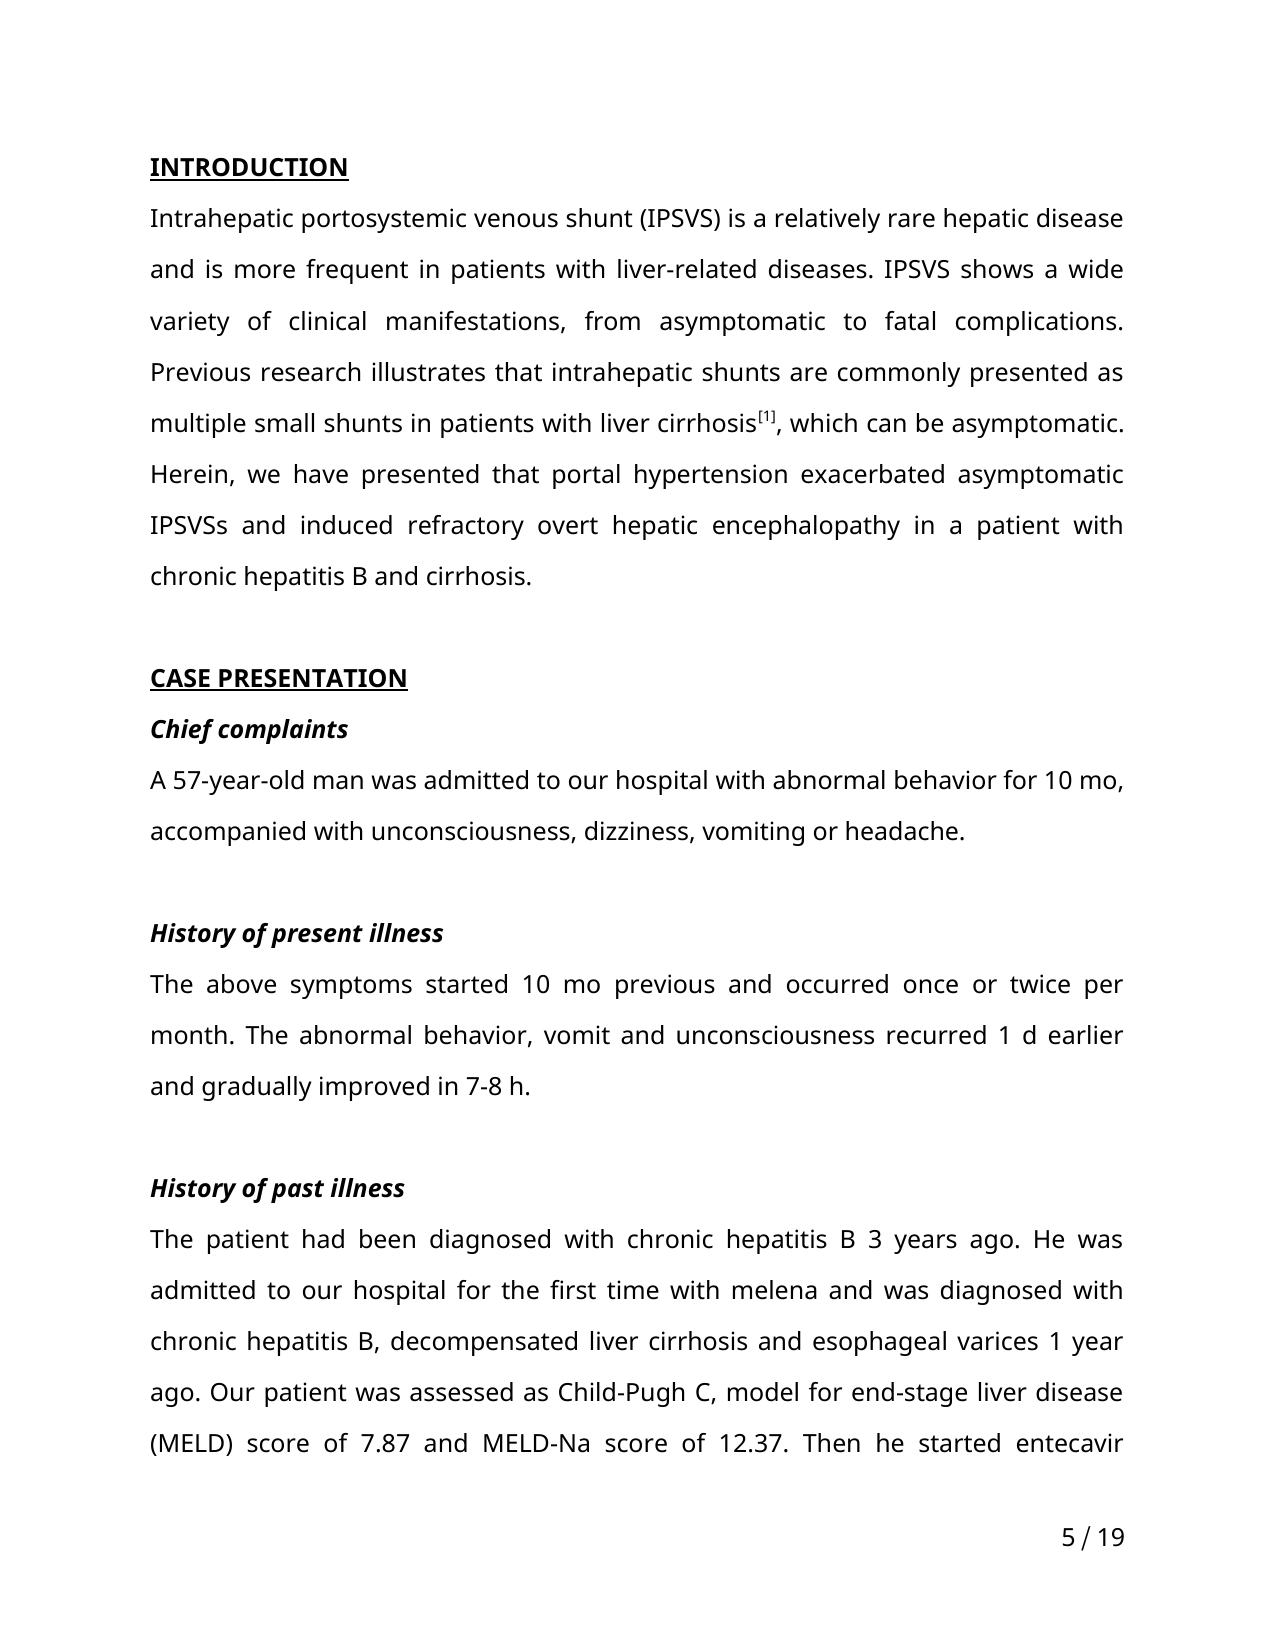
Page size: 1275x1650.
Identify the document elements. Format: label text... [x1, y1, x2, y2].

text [150, 1222, 1125, 1460]
text History of present illness [150, 916, 1125, 950]
text History of past illness [150, 1171, 1125, 1205]
text A 57-year-old man was admitted to our hospital with abnormal behavior for 10 mo, accompanied with unconsciousness, dizziness, vomiting or headache. [150, 762, 1125, 848]
text CASE PRESENTATION [150, 660, 1125, 694]
text Intrahepatic portosystemic venous shunt (IPSVS) is a relatively rare hepatic disease and is more frequent in patients with liver-related diseases. IPSVS shows a wide variety of clinical manifestations, from asymptomatic to fatal complications. Previous research illustrates that intrahepatic shunts are commonly presented as multiple small shunts in patients with liver cirrhosis[1], which can be asymptomatic. Herein, we have presented that portal hypertension exacerbated asymptomatic IPSVSs and induced refractory overt hepatic encephalopathy in a patient with chronic hepatitis B and cirrhosis. [150, 201, 1125, 592]
text Chief complaints [150, 711, 1125, 746]
text INTRODUCTION [150, 150, 1125, 184]
text The above symptoms started 10 mo previous and occurred once or twice per month. The abnormal behavior, vomit and unconsciousness recurred 1 d earlier and gradually improved in 7-8 h. [150, 967, 1125, 1103]
